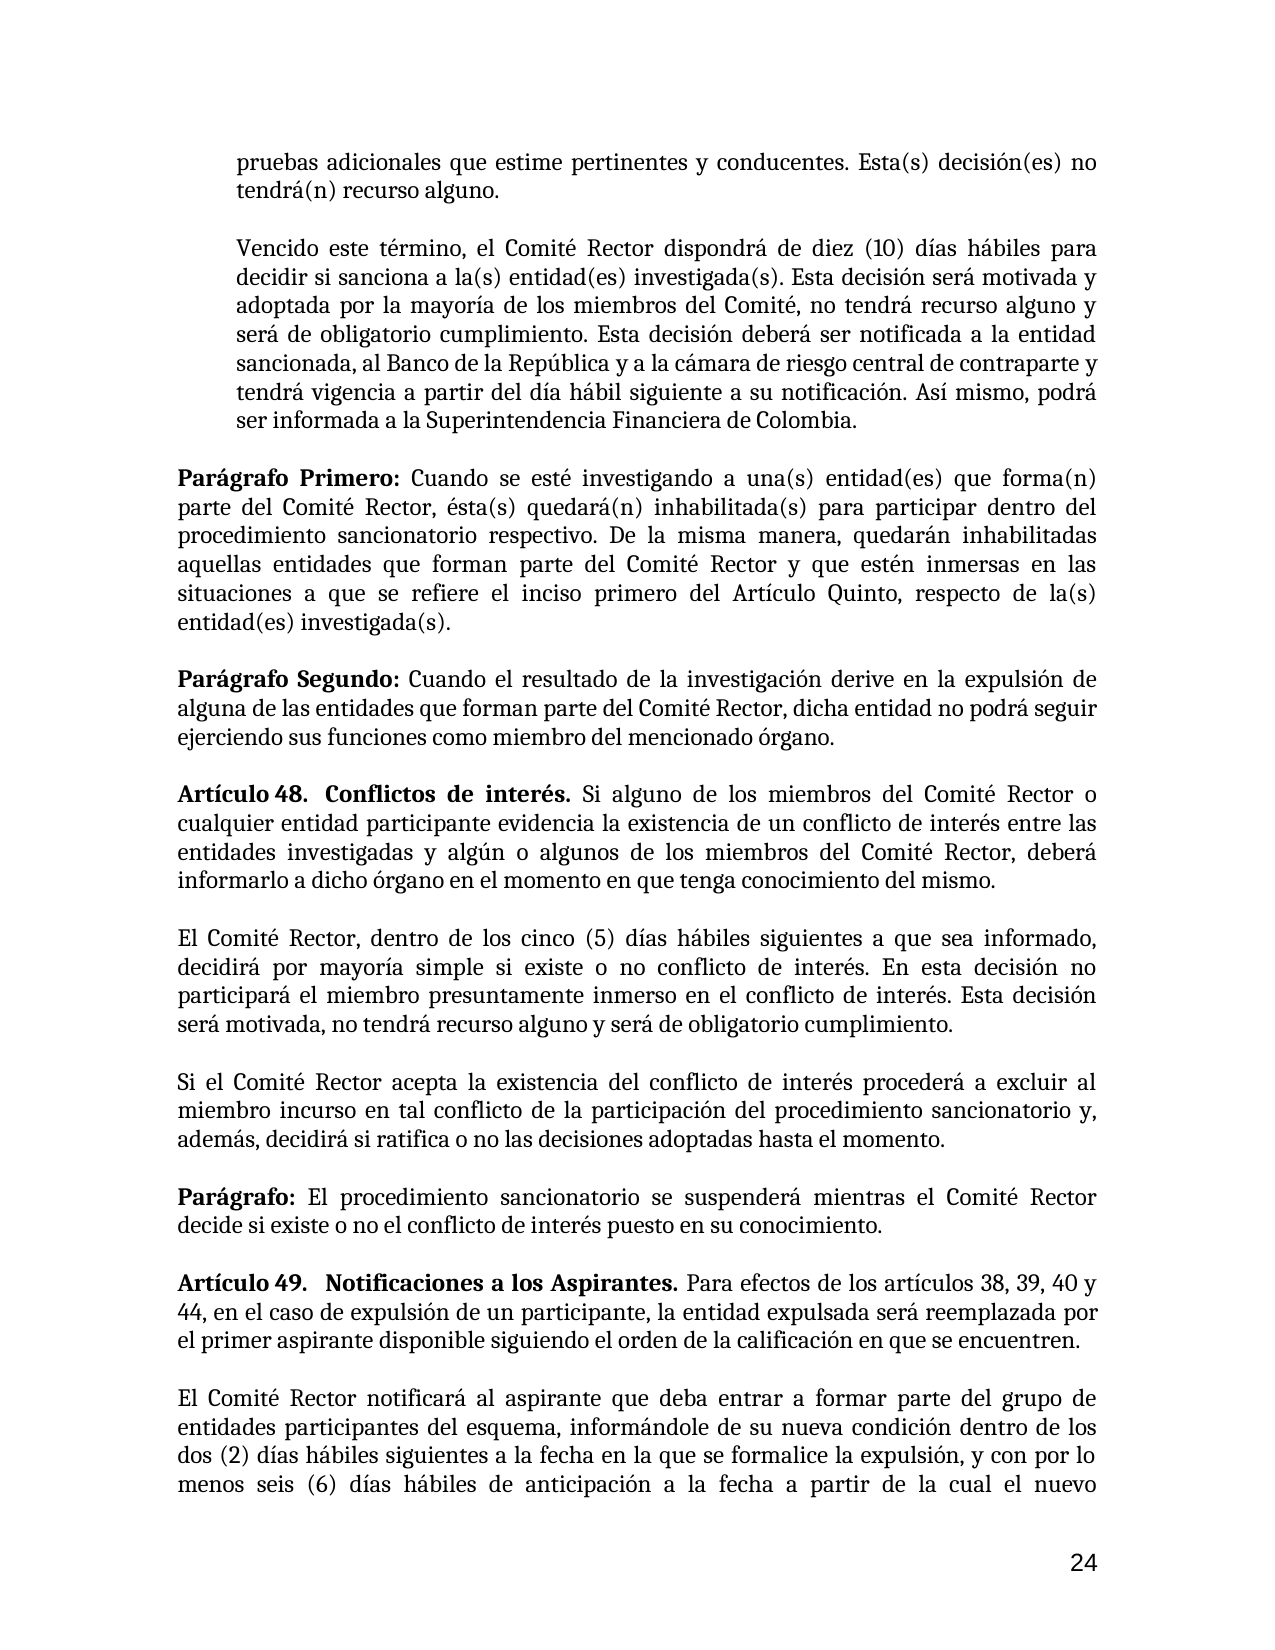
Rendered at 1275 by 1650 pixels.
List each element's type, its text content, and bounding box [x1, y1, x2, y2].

text Parágrafo Primero: Cuando se esté investigando a una(s) entidad(es) que forma(n) parte del Comité Rector, ésta(s) quedará(n) inhabilitada(s) para participar dentro del procedimiento sancionatorio respectivo. De la misma manera, quedarán inhabilitadas aquellas entidades que forman parte del Comité Rector y que estén inmersas en las situaciones a que se refiere el inciso primero del Artículo Quinto, respecto de la(s) entidad(es) investigada(s). [177, 464, 1098, 636]
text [177, 1384, 1098, 1499]
text Parágrafo Segundo: Cuando el resultado de la investigación derive en la expulsión de alguna de las entidades que forman parte del Comité Rector, dicha entidad no podrá seguir ejerciendo sus funciones como miembro del mencionado órgano. [177, 665, 1098, 751]
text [236, 148, 1098, 205]
text Vencido este término, el Comité Rector dispondrá de diez (10) días hábiles para decidir si sanciona a la(s) entidad(es) investigada(s). Esta decisión será motivada y adoptada por la mayoría de los miembros del Comité, no tendrá recurso alguno y será de obligatorio cumplimiento. Esta decisión deberá ser notificada a la entidad sancionada, al Banco de la República y a la cámara de riesgo central de contraparte y tendrá vigencia a partir del día hábil siguiente a su notificación. Así mismo, podrá ser informada a la Superintendencia Financiera de Colombia. [236, 234, 1098, 435]
text Si el Comité Rector acepta la existencia del conflicto de interés procederá a excluir al miembro incurso en tal conflicto de la participación del procedimiento sancionatorio y, además, decidirá si ratifica o no las decisiones adoptadas hasta el momento. [177, 1068, 1098, 1154]
list Conflictos de interés. Si alguno de los miembros del Comité Rector o cualquier entidad participante evidencia la existencia de un conflicto de interés entre las entidades investigadas y algún o algunos de los miembros del Comité Rector, deberá informarlo a dicho órgano en el momento en que tenga conocimiento del mismo. [177, 780, 1098, 895]
list Notificaciones a los Aspirantes. Para efectos de los artículos 38, 39, 40 y 44, en el caso de expulsión de un participante, la entidad expulsada será reemplazada por el primer aspirante disponible siguiendo el orden de la calificación en que se encuentren. [177, 1269, 1098, 1355]
text Parágrafo: El procedimiento sancionatorio se suspenderá mientras el Comité Rector decide si existe o no el conflicto de interés puesto en su conocimiento. [177, 1183, 1098, 1240]
text El Comité Rector, dentro de los cinco (5) días hábiles siguientes a que sea informado, decidirá por mayoría simple si existe o no conflicto de interés. En esta decisión no participará el miembro presuntamente inmerso en el conflicto de interés. Esta decisión será motivada, no tendrá recurso alguno y será de obligatorio cumplimiento. [177, 924, 1098, 1039]
